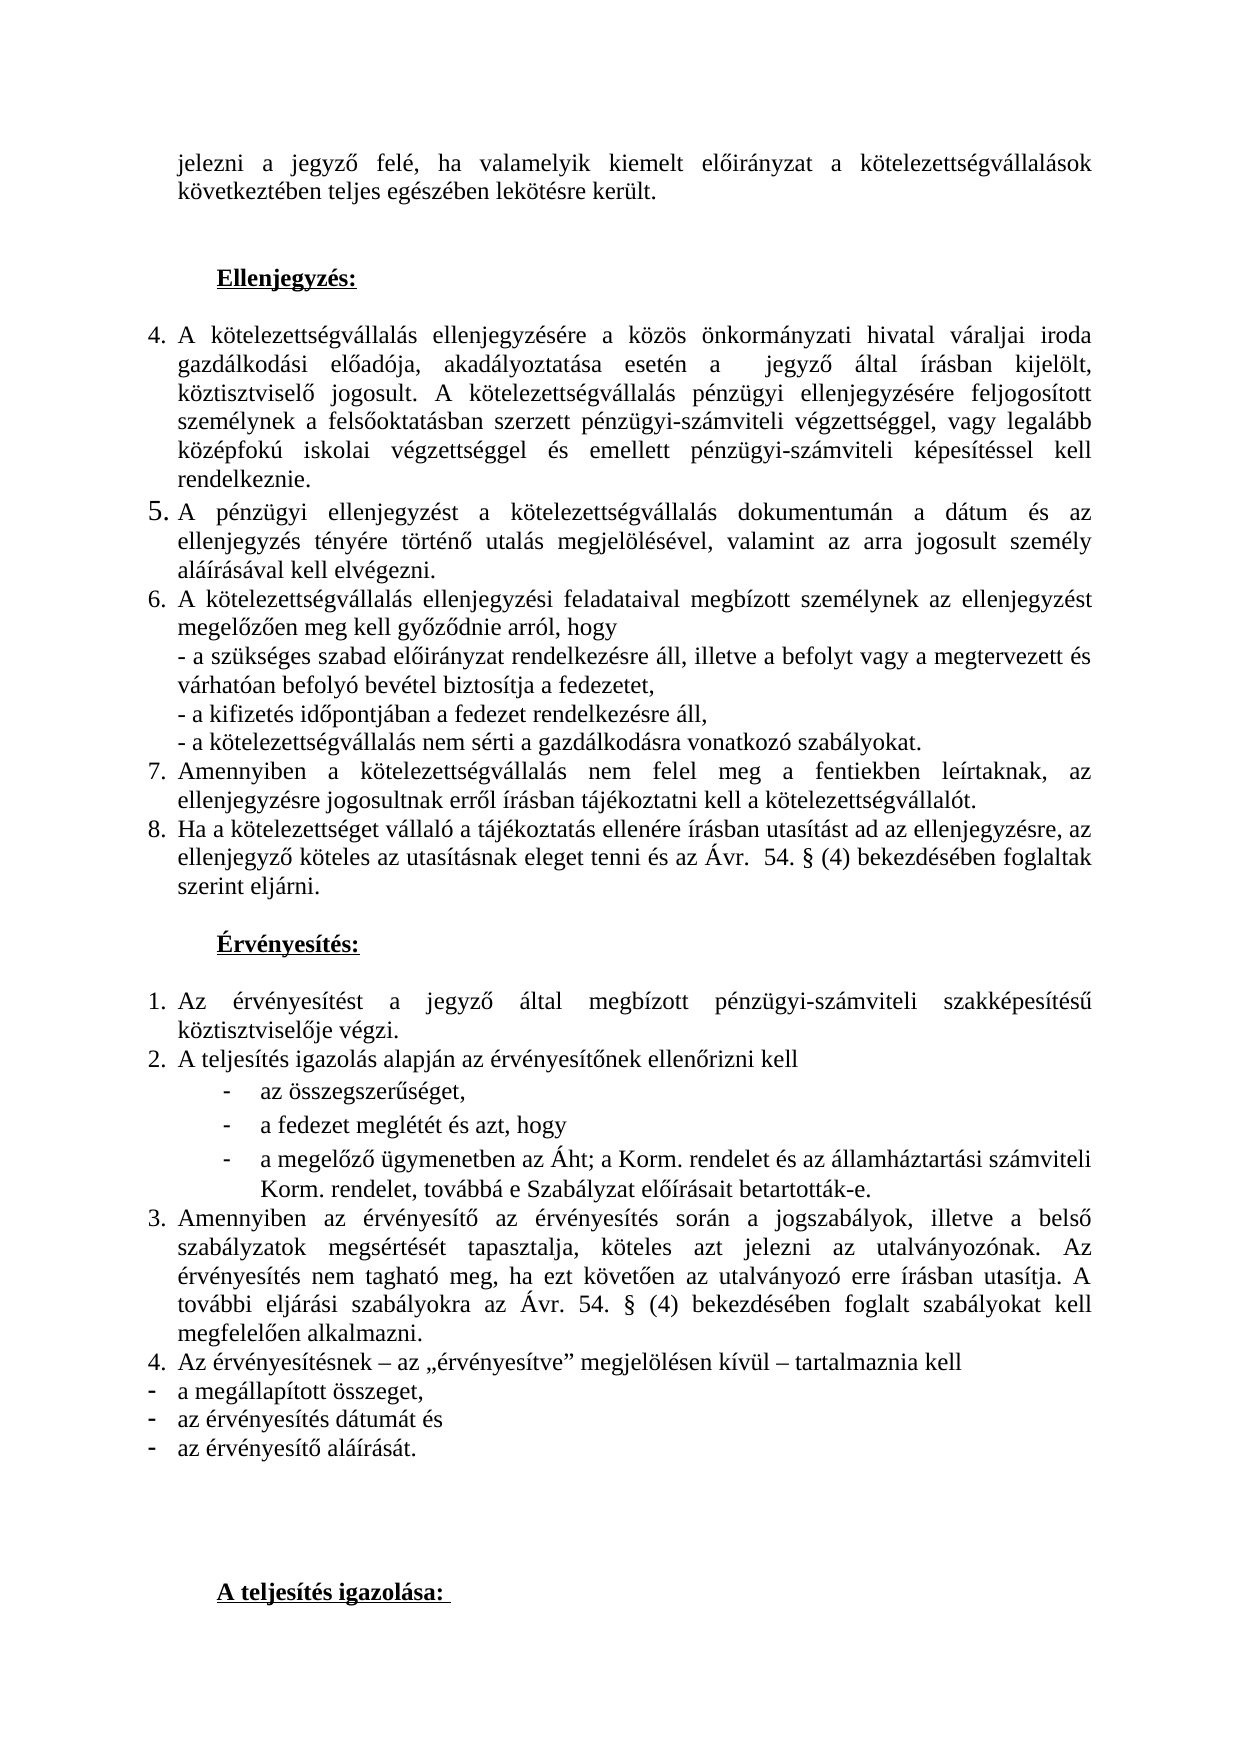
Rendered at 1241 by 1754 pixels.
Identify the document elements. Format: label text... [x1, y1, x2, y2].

text Ellenjegyzés: [216, 263, 1093, 291]
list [148, 148, 1093, 205]
list Ha a kötelezettséget vállaló a tájékoztatás ellenére írásban utasítást ad az ellenjegyzésre, az ellenjegyző köteles az utasításnak eleget tenni és az Ávr. 54. § (4) bekezdésében foglaltak szerint eljárni. [148, 814, 1093, 900]
list A teljesítés igazolás alapján az érvényesítőnek ellenőrizni kell [148, 1044, 1093, 1072]
list az érvényesítés dátumát és [148, 1404, 1093, 1433]
text A teljesítés igazolása: [216, 1577, 1093, 1606]
text - a kötelezettségvállalás nem sérti a gazdálkodásra vonatkozó szabályokat. [177, 727, 1093, 756]
list Amennyiben az érvényesítő az érvényesítés során a jogszabályok, illetve a belső szabályzatok megsértését tapasztalja, köteles azt jelezni az utalványozónak. Az érvényesítés nem tagható meg, ha ezt követően az utalványozó erre írásban utasítja. A további eljárási szabályokra az Ávr. 54. § (4) bekezdésében foglalt szabályokat kell megfelelően alkalmazni. [148, 1203, 1093, 1347]
list Az érvényesítést a jegyző által megbízott pénzügyi-számviteli szakképesítésű köztisztviselője végzi. [148, 986, 1093, 1044]
list a megelőző ügymenetben az Áht; a Korm. rendelet és az államháztartási számviteli Korm. rendelet, továbbá e Szabályzat előírásait betartották-e. [223, 1141, 1093, 1203]
text - a kifizetés időpontjában a fedezet rendelkezésre áll, [177, 699, 1093, 727]
list A kötelezettségvállalás ellenjegyzésére a közös önkormányzati hivatal váraljai iroda gazdálkodási előadója, akadályoztatása esetén a jegyző által írásban kijelölt, köztisztviselő jogosult. A kötelezettségvállalás pénzügyi ellenjegyzésére feljogosított személynek a felsőoktatásban szerzett pénzügyi-számviteli végzettséggel, vagy legalább középfokú iskolai végzettséggel és emellett pénzügyi-számviteli képesítéssel kell rendelkeznie. [148, 320, 1093, 493]
list az érvényesítő aláírását. [148, 1433, 1093, 1462]
list Amennyiben a kötelezettségvállalás nem felel meg a fentiekben leírtaknak, az ellenjegyzésre jogosultnak erről írásban tájékoztatni kell a kötelezettségvállalót. [148, 756, 1093, 814]
list a fedezet meglétét és azt, hogy [223, 1106, 1093, 1141]
list az összegszerűséget, [223, 1072, 1093, 1106]
list A pénzügyi ellenjegyzést a kötelezettségvállalás dokumentumán a dátum és az ellenjegyzés tényére történő utalás megjelölésével, valamint az arra jogosult személy aláírásával kell elvégezni. [148, 493, 1093, 584]
list a megállapított összeget, [148, 1376, 1093, 1404]
text Érvényesítés: [216, 929, 1093, 957]
text - a szükséges szabad előirányzat rendelkezésre áll, illetve a befolyt vagy a megtervezett és várhatóan befolyó bevétel biztosítja a fedezetet, [177, 641, 1093, 699]
list A kötelezettségvállalás ellenjegyzési feladataival megbízott személynek az ellenjegyzést megelőzően meg kell győződnie arról, hogy [148, 584, 1093, 641]
list Az érvényesítésnek – az „érvényesítve” megjelölésen kívül – tartalmaznia kell [148, 1347, 1093, 1376]
